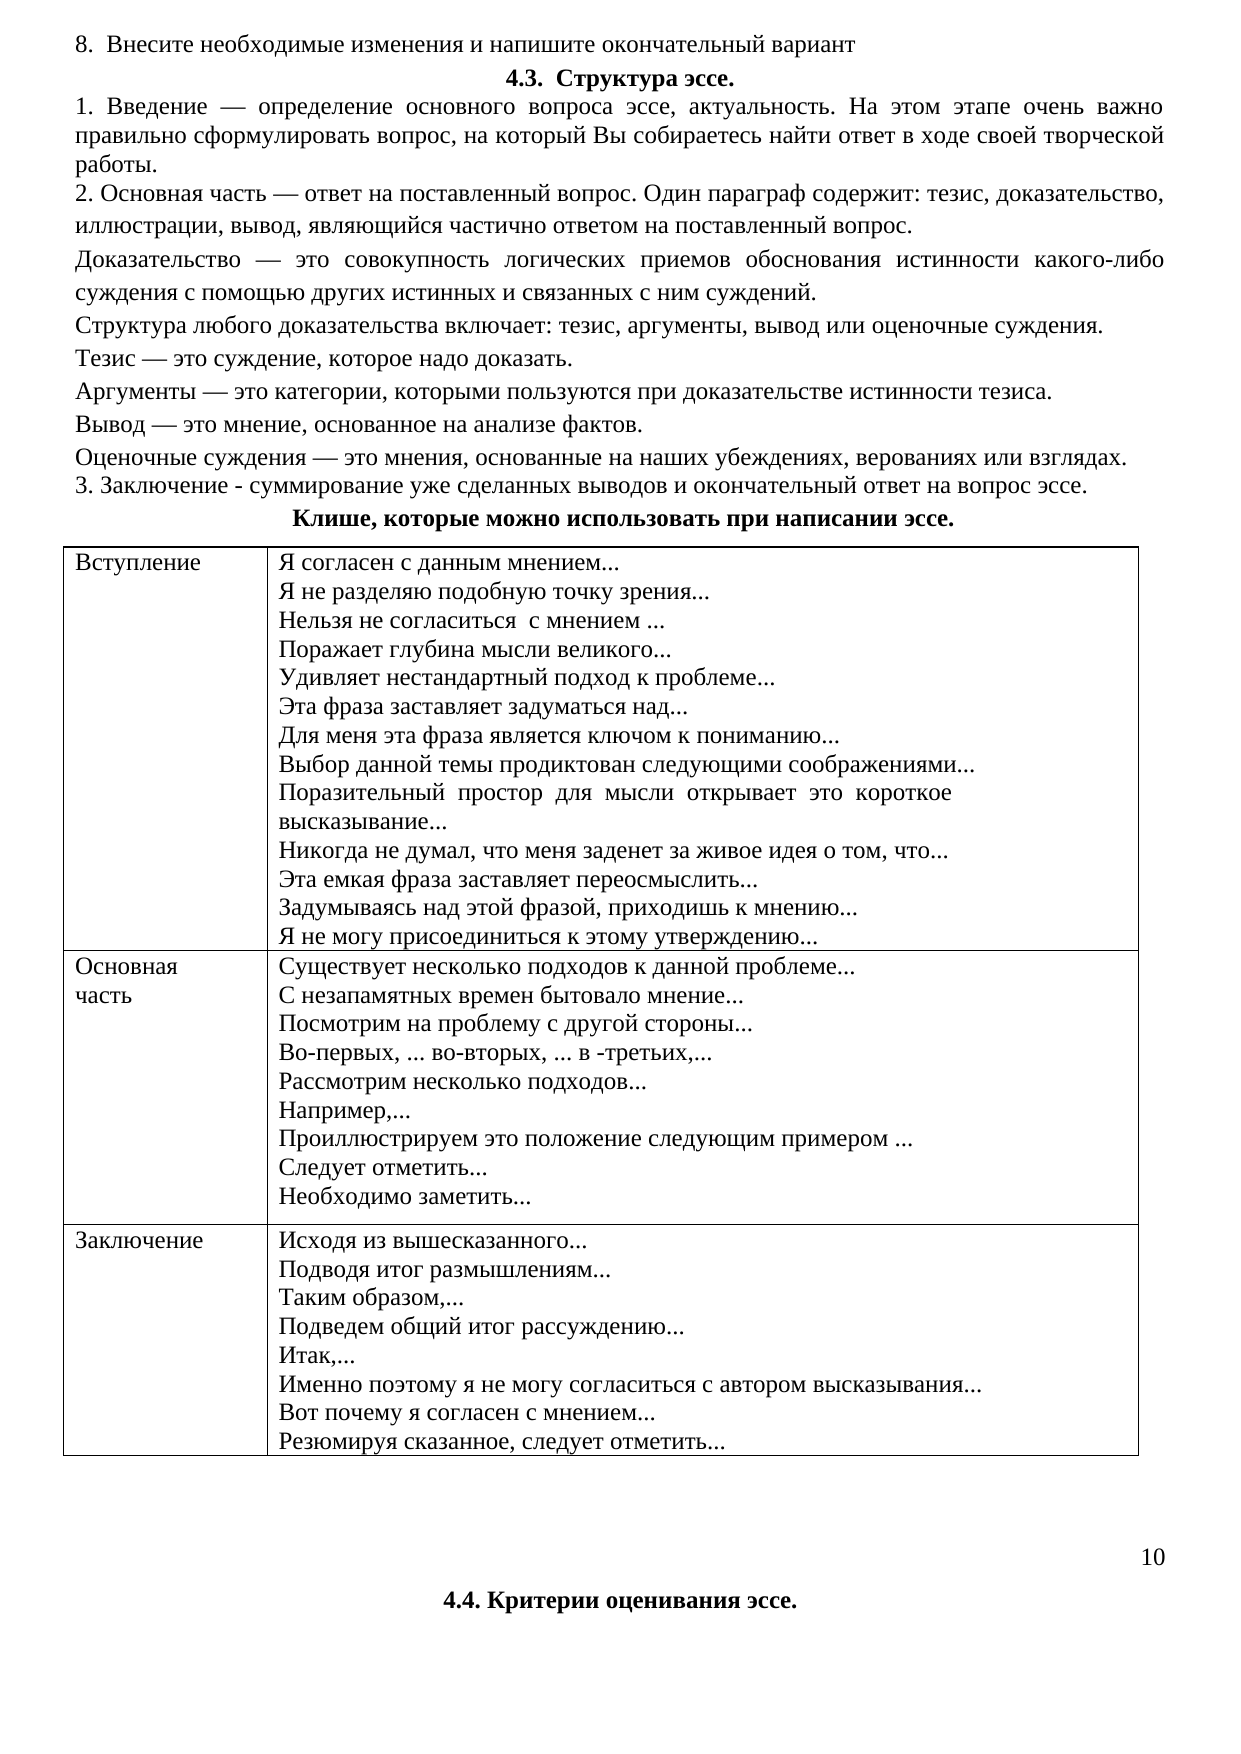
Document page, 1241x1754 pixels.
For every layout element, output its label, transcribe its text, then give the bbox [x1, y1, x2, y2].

text 3. Заключение - суммирование уже сделанных выводов и окончательный ответ на вопрос эссе. [75, 471, 1165, 499]
text Клише, которые можно использовать при написании эссе. [75, 503, 1165, 532]
text 8. Внесите необходимые изменения и напишите окончательный вариант [75, 29, 1165, 58]
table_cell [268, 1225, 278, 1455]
text Аргументы — это категории, которыми пользуются при доказательстве истинности тезиса. [75, 376, 1165, 404]
text 4.4. Критерии оценивания эссе. [75, 1585, 1165, 1613]
text Структура любого доказательства включает: тезис, аргументы, вывод или оценочные суждения. [75, 310, 1165, 338]
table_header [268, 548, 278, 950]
text 4.3. Структура эссе. [75, 63, 1165, 91]
text Вывод — это мнение, основанное на анализе фактов. [75, 409, 1165, 437]
text 2. Основная часть — ответ на поставленный вопрос. Один параграф содержит: тезис, доказательство, иллюстрации, вывод, являющийся частично ответом на поставленный вопрос. [75, 178, 1165, 239]
table_cell Основная часть [64, 951, 267, 1224]
text Оценочные суждения — это мнения, основанные на наших убеждениях, верованиях или взглядах. [75, 442, 1165, 471]
text Доказательство — это совокупность логических приемов обоснования истинности какого-либо суждения с помощью других истинных и связанных с ним суждений. [75, 244, 1165, 305]
table_cell Заключение [64, 1225, 267, 1455]
table_cell Существует несколько подходов к данной проблеме... С незапамятных времен бытовало мнение... Посмотрим на проблему с другой стороны... Во-первых, ... во-вторых, ... в -третьих,... Рассмотрим несколько подходов... Например,... Проиллюстрируем это положение следующим примером ... Следует отметить... Необходимо заметить... [268, 951, 1138, 1224]
text 10 [75, 1542, 1165, 1571]
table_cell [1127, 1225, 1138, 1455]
text 1. Введение — определение основного вопроса эссе, актуальность. На этом этапе очень важно правильно сформулировать вопрос, на который Вы собираетесь найти ответ в ходе своей творческой работы. [75, 91, 1165, 178]
table_header Вступление [64, 548, 267, 950]
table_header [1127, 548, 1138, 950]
text Тезис — это суждение, которое надо доказать. [75, 343, 1165, 371]
